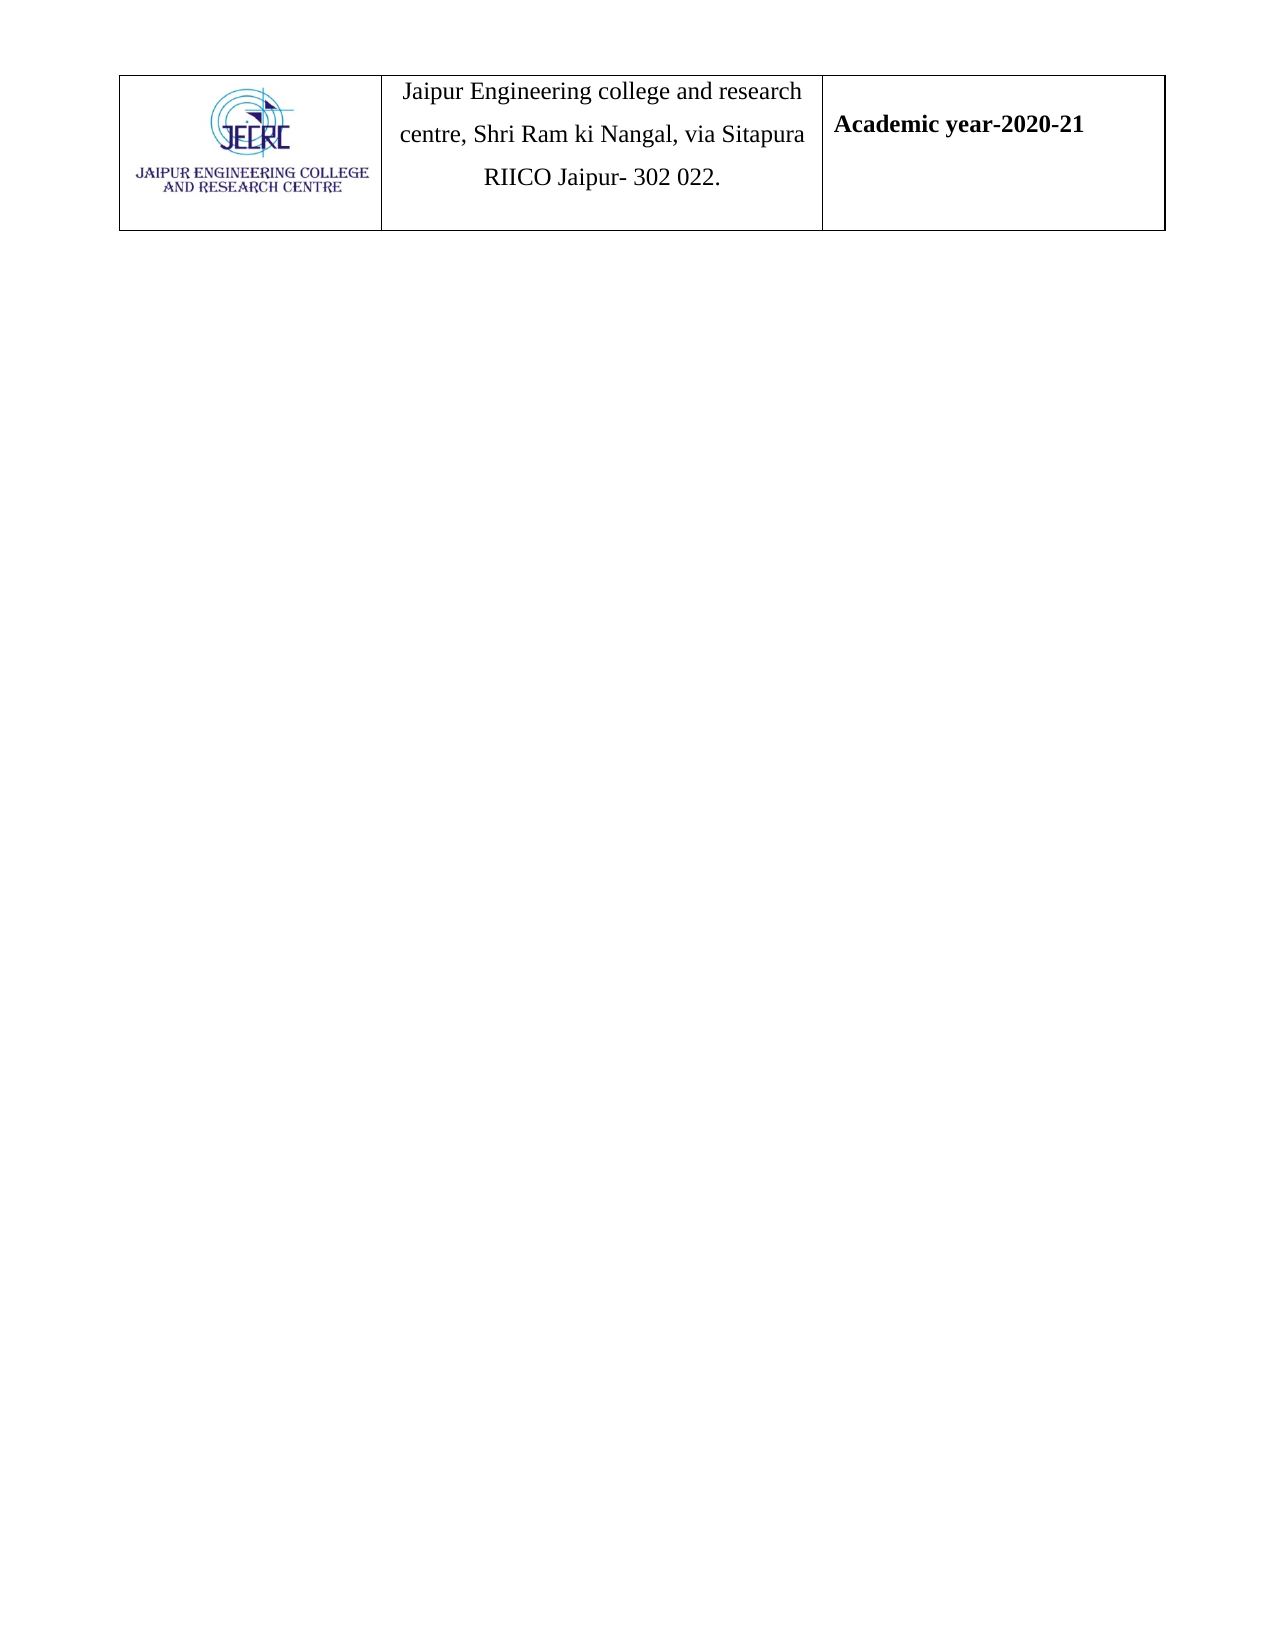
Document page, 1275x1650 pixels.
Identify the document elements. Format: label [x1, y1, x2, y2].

picture [124, 76, 380, 205]
